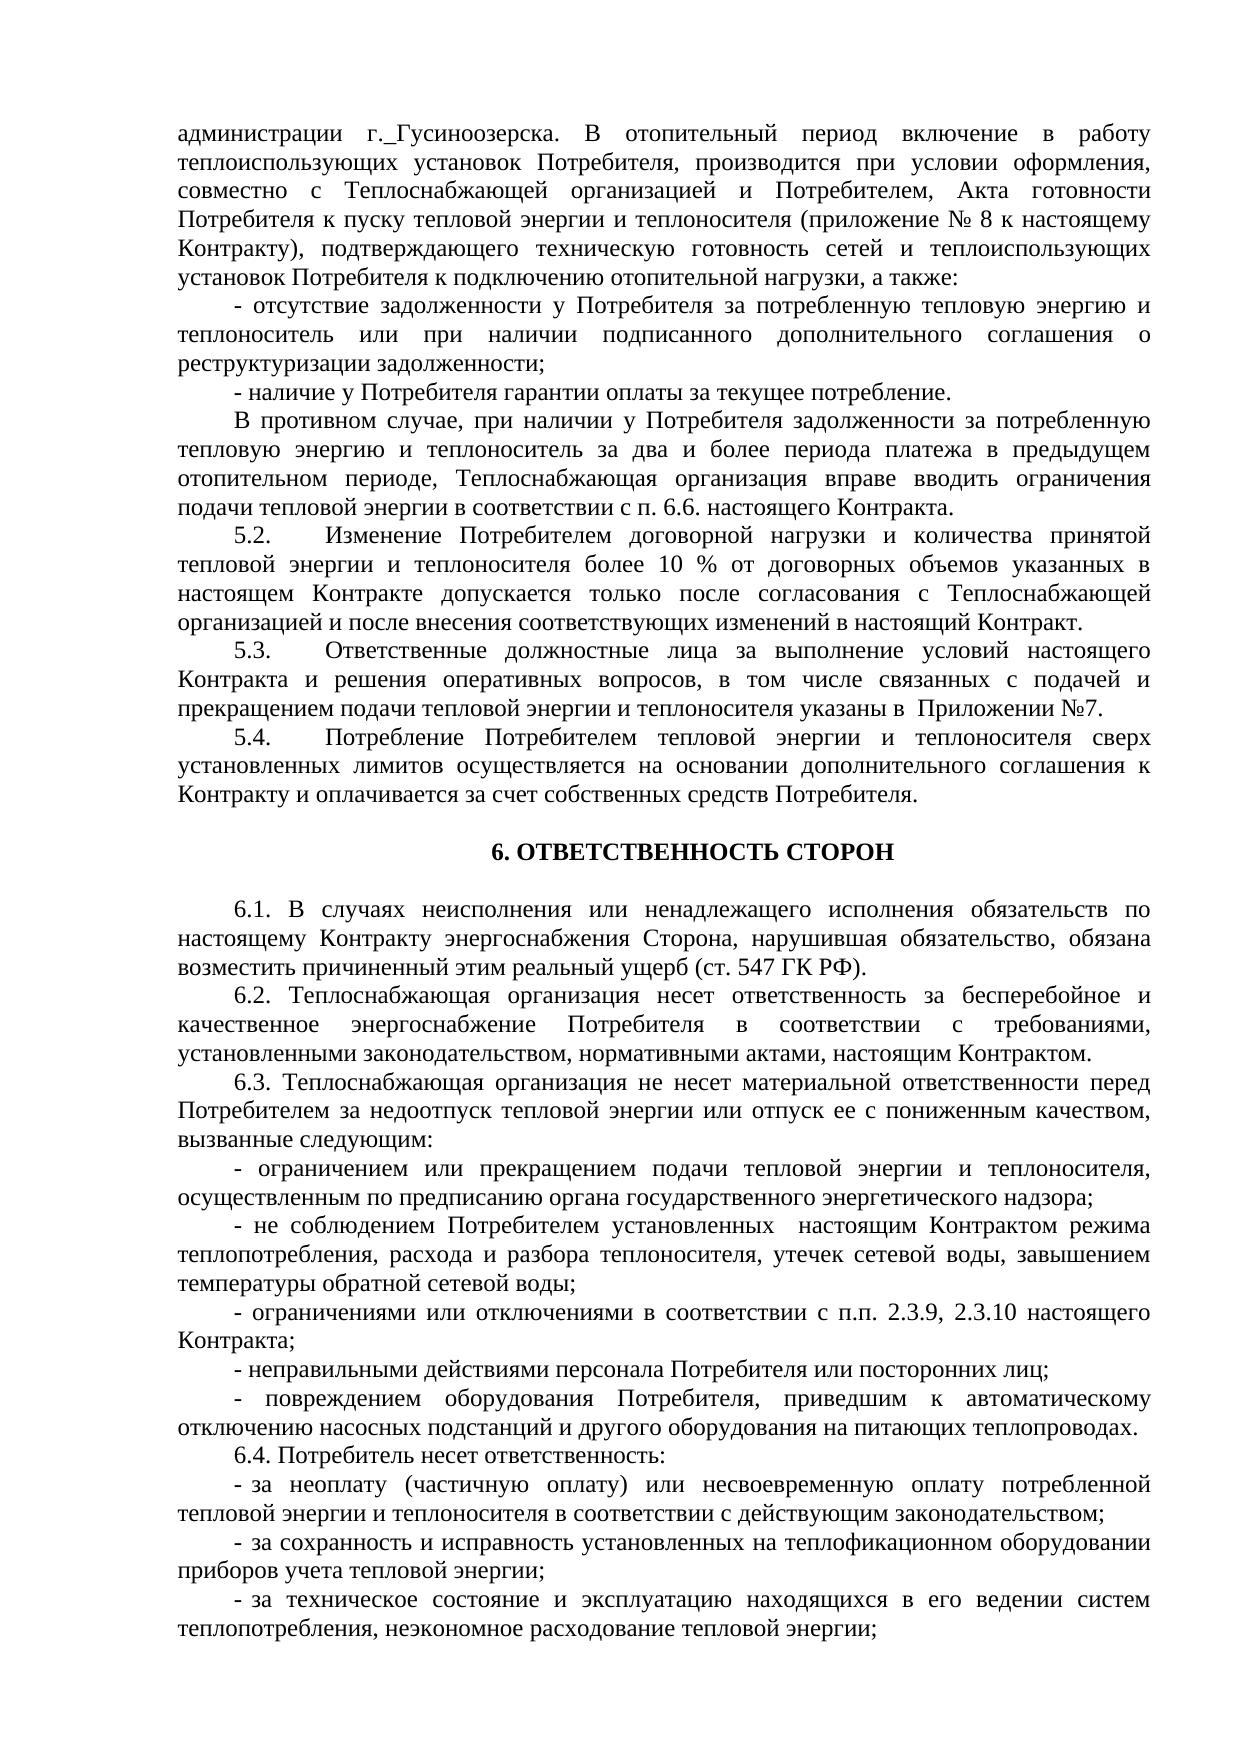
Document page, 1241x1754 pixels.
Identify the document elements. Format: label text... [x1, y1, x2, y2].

text - за сохранность и исправность установленных на теплофикационном оборудовании приборов учета тепловой энергии; [177, 1527, 1152, 1584]
text - не соблюдением Потребителем установленных настоящим Контрактом режима теплопотребления, расхода и разбора теплоносителя, утечек сетевой воды, завышением температуры обратной сетевой воды; [177, 1211, 1152, 1297]
text 5.2. Изменение Потребителем договорной нагрузки и количества принятой тепловой энергии и теплоносителя более 10 % от договорных объемов указанных в настоящем Контракте допускается только после согласования с Теплоснабжающей организацией и после внесения соответствующих изменений в настоящий Контракт. [177, 521, 1152, 636]
text В противном случае, при наличии у Потребителя задолженности за потребленную тепловую энергию и теплоноситель за два и более периода платежа в предыдущем отопительном периоде, Теплоснабжающая организация вправе вводить ограничения подачи тепловой энергии в соответствии с п. 6.6. настоящего Контракта. [177, 406, 1152, 521]
text 6.3. Теплоснабжающая организация не несет материальной ответственности перед Потребителем за недоотпуск тепловой энергии или отпуск ее с пониженным качеством, вызванные следующим: [177, 1067, 1152, 1153]
text - за техническое состояние и эксплуатацию находящихся в его ведении систем теплопотребления, неэкономное расходование тепловой энергии; [177, 1584, 1152, 1642]
text 6.4. Потребитель несет ответственность: [177, 1441, 1152, 1469]
text 6.1. В случаях неисполнения или ненадлежащего исполнения обязательств по настоящему Контракту энергоснабжения Сторона, нарушившая обязательство, обязана возместить причиненный этим реальный ущерб (ст. 547 ГК РФ). [177, 894, 1152, 981]
text - ограничением или прекращением подачи тепловой энергии и теплоносителя, осуществленным по предписанию органа государственного энергетического надзора; [177, 1153, 1152, 1211]
text 5.3. Ответственные должностные лица за выполнение условий настоящего Контракта и решения оперативных вопросов, в том числе связанных с подачей и прекращением подачи тепловой энергии и теплоносителя указаны в Приложении №7. [177, 636, 1152, 722]
text - ограничениями или отключениями в соответствии с п.п. 2.3.9, 2.3.10 настоящего Контракта; [177, 1297, 1152, 1354]
text - наличие у Потребителя гарантии оплаты за текущее потребление. [177, 377, 1152, 406]
text 5.4. Потребление Потребителем тепловой энергии и теплоносителя сверх установленных лимитов осуществляется на основании дополнительного соглашения к Контракту и оплачивается за счет собственных средств Потребителя. [177, 722, 1152, 808]
text 6.2. Теплоснабжающая организация несет ответственность за бесперебойное и качественное энергоснабжение Потребителя в соответствии с требованиями, установленными законодательством, нормативными актами, настоящим Контрактом. [177, 981, 1152, 1067]
text - отсутствие задолженности у Потребителя за потребленную тепловую энергию и теплоноситель или при наличии подписанного дополнительного соглашения о реструктуризации задолженности; [177, 291, 1152, 377]
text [177, 118, 1152, 291]
text - неправильными действиями персонала Потребителя или посторонних лиц; [177, 1354, 1152, 1383]
text 6. ОТВЕТСТВЕННОСТЬ СТОРОН [177, 837, 1152, 866]
text - за неоплату (частичную оплату) или несвоевременную оплату потребленной тепловой энергии и теплоносителя в соответствии с действующим законодательством; [177, 1469, 1152, 1527]
text - повреждением оборудования Потребителя, приведшим к автоматическому отключению насосных подстанций и другого оборудования на питающих теплопроводах. [177, 1383, 1152, 1441]
